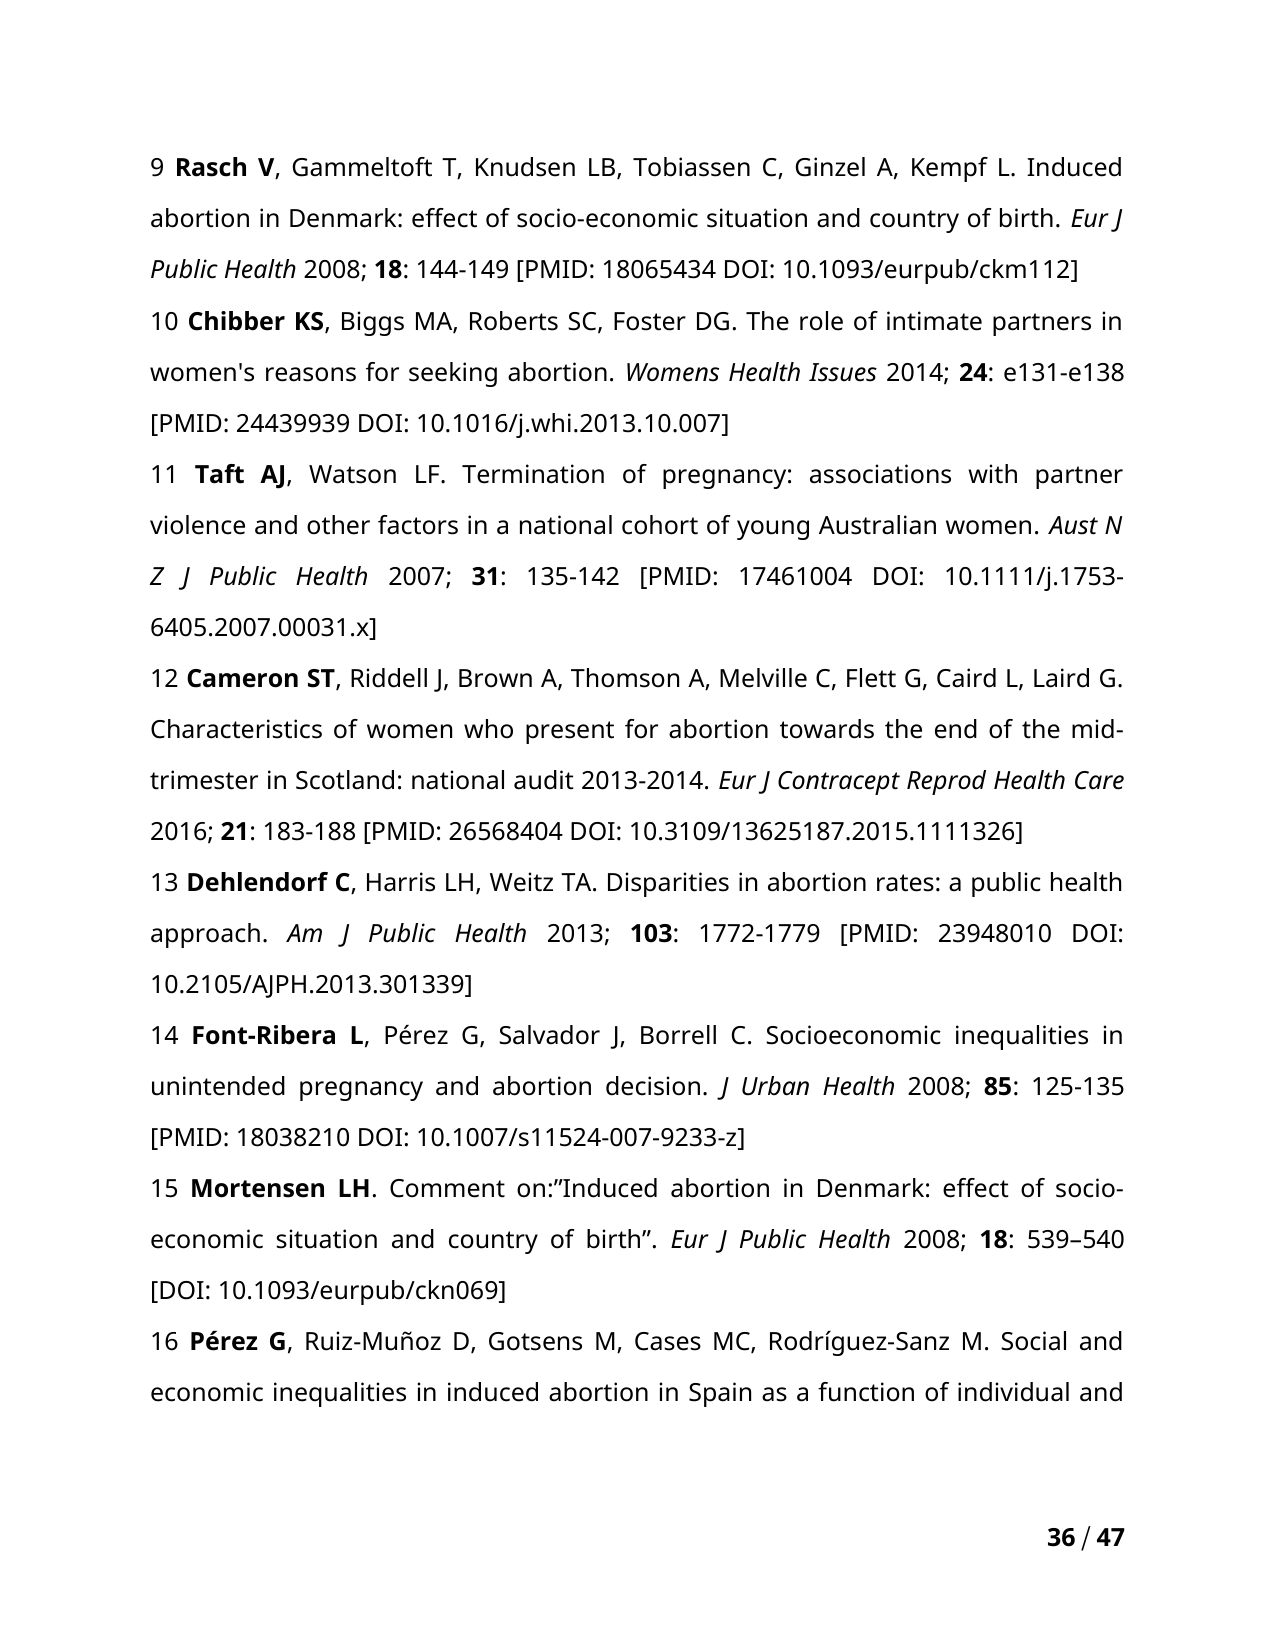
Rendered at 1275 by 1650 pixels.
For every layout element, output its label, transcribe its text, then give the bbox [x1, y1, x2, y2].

text 15 Mortensen LH. Comment on:”Induced abortion in Denmark: effect of socio-economic situation and country of birth”. Eur J Public Health 2008; 18: 539–540 [DOI: 10.1093/eurpub/ckn069] [150, 1171, 1125, 1307]
text 13 Dehlendorf C, Harris LH, Weitz TA. Disparities in abortion rates: a public health approach. Am J Public Health 2013; 103: 1772-1779 [PMID: 23948010 DOI: 10.2105/AJPH.2013.301339] [150, 864, 1125, 1001]
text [150, 1324, 1125, 1409]
text 14 Font-Ribera L, Pérez G, Salvador J, Borrell C. Socioeconomic inequalities in unintended pregnancy and abortion decision. J Urban Health 2008; 85: 125-135 [PMID: 18038210 DOI: 10.1007/s11524-007-9233-z] [150, 1018, 1125, 1154]
text 10 Chibber KS, Biggs MA, Roberts SC, Foster DG. The role of intimate partners in women's reasons for seeking abortion. Womens Health Issues 2014; 24: e131-e138 [PMID: 24439939 DOI: 10.1016/j.whi.2013.10.007] [150, 303, 1125, 439]
text 9 Rasch V, Gammeltoft T, Knudsen LB, Tobiassen C, Ginzel A, Kempf L. Induced abortion in Denmark: effect of socio-economic situation and country of birth. Eur J Public Health 2008; 18: 144-149 [PMID: 18065434 DOI: 10.1093/eurpub/ckm112] [150, 150, 1125, 286]
text 11 Taft AJ, Watson LF. Termination of pregnancy: associations with partner violence and other factors in a national cohort of young Australian women. Aust N Z J Public Health 2007; 31: 135-142 [PMID: 17461004 DOI: 10.1111/j.1753-6405.2007.00031.x] [150, 456, 1125, 643]
text 12 Cameron ST, Riddell J, Brown A, Thomson A, Melville C, Flett G, Caird L, Laird G. Characteristics of women who present for abortion towards the end of the mid-trimester in Scotland: national audit 2013-2014. Eur J Contracept Reprod Health Care 2016; 21: 183-188 [PMID: 26568404 DOI: 10.3109/13625187.2015.1111326] [150, 660, 1125, 848]
